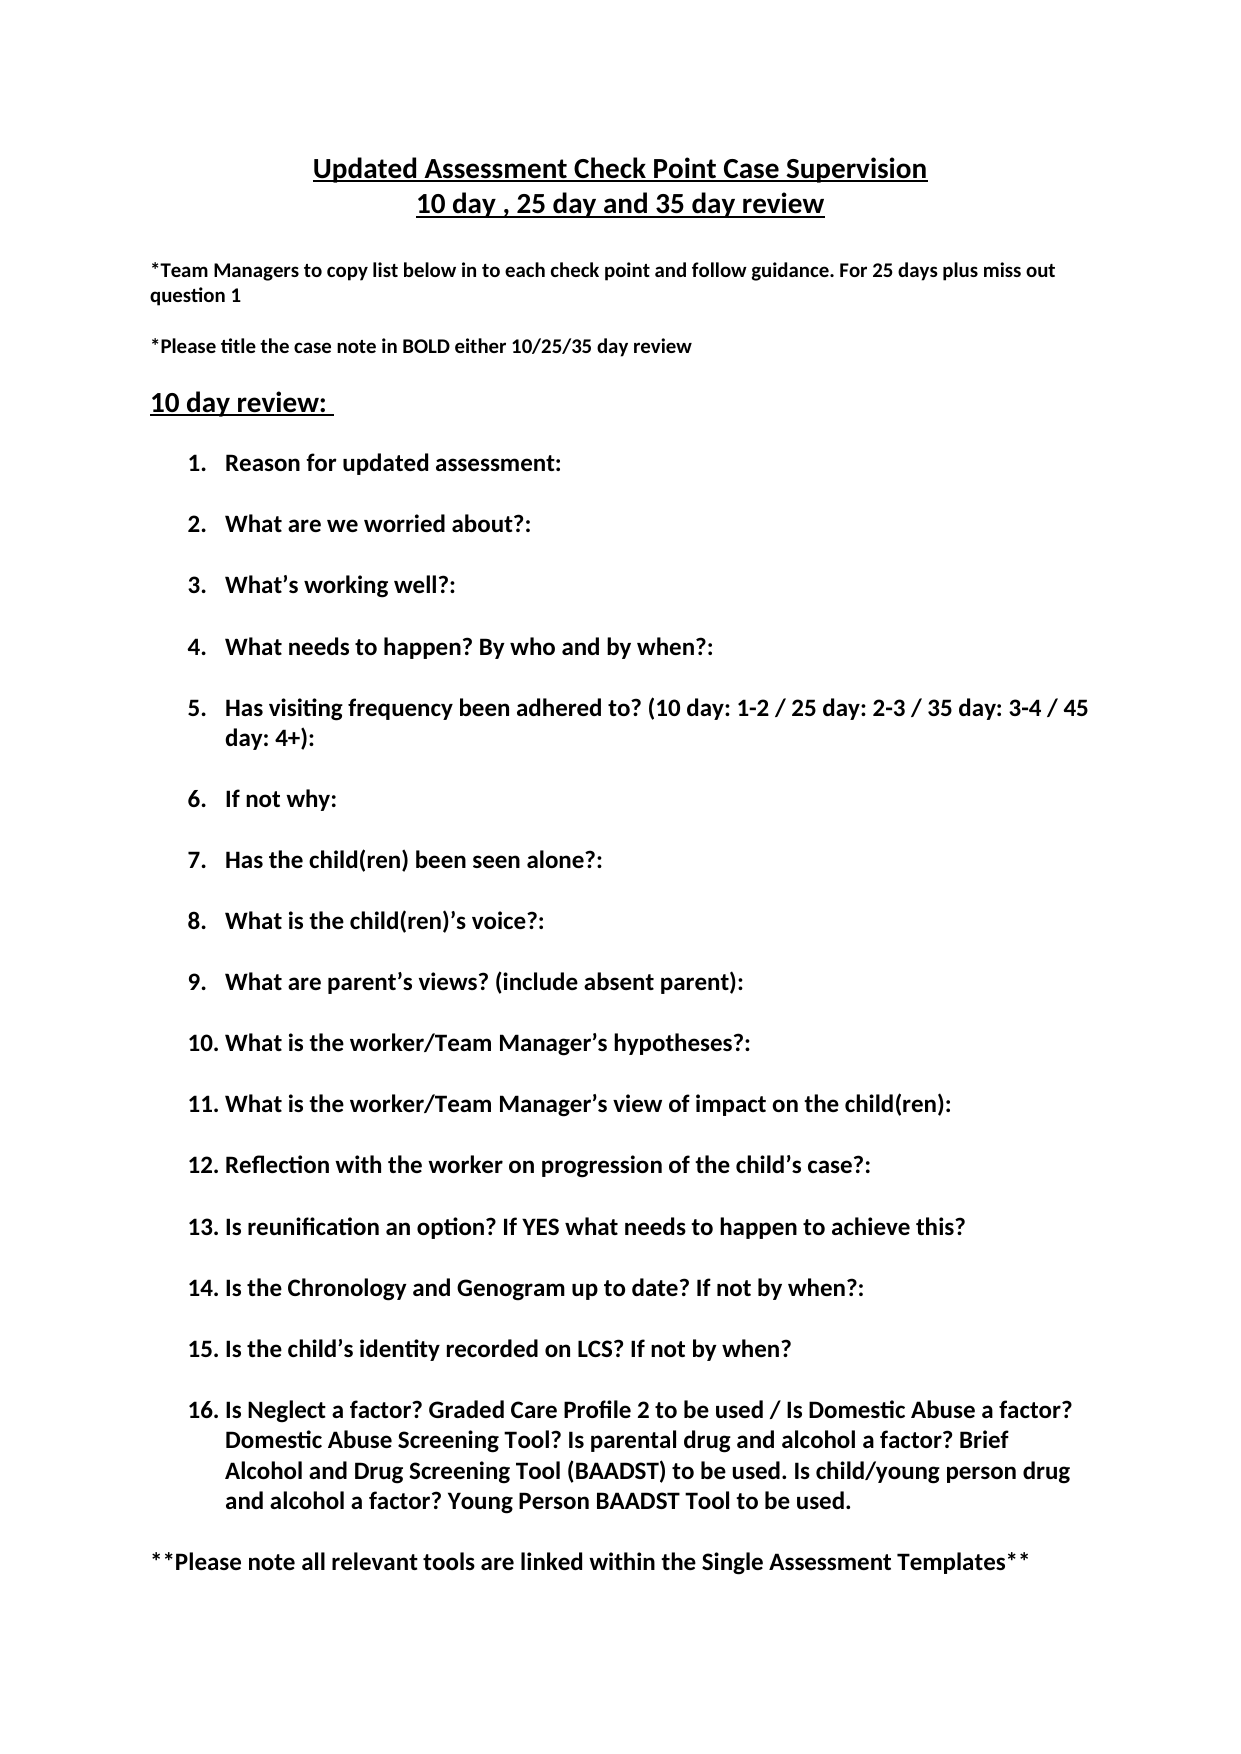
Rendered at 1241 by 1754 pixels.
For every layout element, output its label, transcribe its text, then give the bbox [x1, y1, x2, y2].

list What is the child(ren)’s voice?: [187, 905, 1090, 936]
list If not why: [187, 783, 1090, 814]
list What’s working well?: [187, 570, 1090, 600]
list What are parent’s views? (include absent parent): [187, 966, 1090, 997]
list Has the child(ren) been seen alone?: [187, 844, 1090, 875]
text *Please title the case note in BOLD either 10/25/35 day review [150, 333, 1090, 358]
text **Please note all relevant tools are linked within the Single Assessment Templates** [150, 1546, 1090, 1577]
list Reason for updated assessment: [187, 448, 1090, 478]
list Is Neglect a factor? Graded Care Profile 2 to be used / Is Domestic Abuse a factor? Domestic Abuse Screening Tool? Is parental drug and alcohol a factor? Brief Alcohol and Drug Screening Tool (BAADST) to be used. Is child/young person drug and alcohol a factor? Young Person BAADST Tool to be used. [187, 1394, 1090, 1516]
list Is reunification an option? If YES what needs to happen to achieve this? [187, 1211, 1090, 1241]
list What are we worried about?: [187, 509, 1090, 539]
list What is the worker/Team Manager’s hypotheses?: [187, 1027, 1090, 1058]
text 10 day review: [150, 384, 1090, 419]
list Is the child’s identity recorded on LCS? If not by when? [187, 1333, 1090, 1363]
list Has visiting frequency been adhered to? (10 day: 1-2 / 25 day: 2-3 / 35 day: 3-4 / 45 day: 4+): [187, 692, 1090, 753]
list Is the Chronology and Genogram up to date? If not by when?: [187, 1272, 1090, 1302]
list What is the worker/Team Manager’s view of impact on the child(ren): [187, 1088, 1090, 1119]
text *Team Managers to copy list below in to each check point and follow guidance. For 25 days plus miss out question 1 [150, 257, 1090, 308]
list Reflection with the worker on progression of the child’s case?: [187, 1149, 1090, 1180]
text Updated Assessment Check Point Case Supervision [150, 150, 1090, 186]
list What needs to happen? By who and by when?: [187, 631, 1090, 661]
text 10 day , 25 day and 35 day review [150, 186, 1090, 221]
